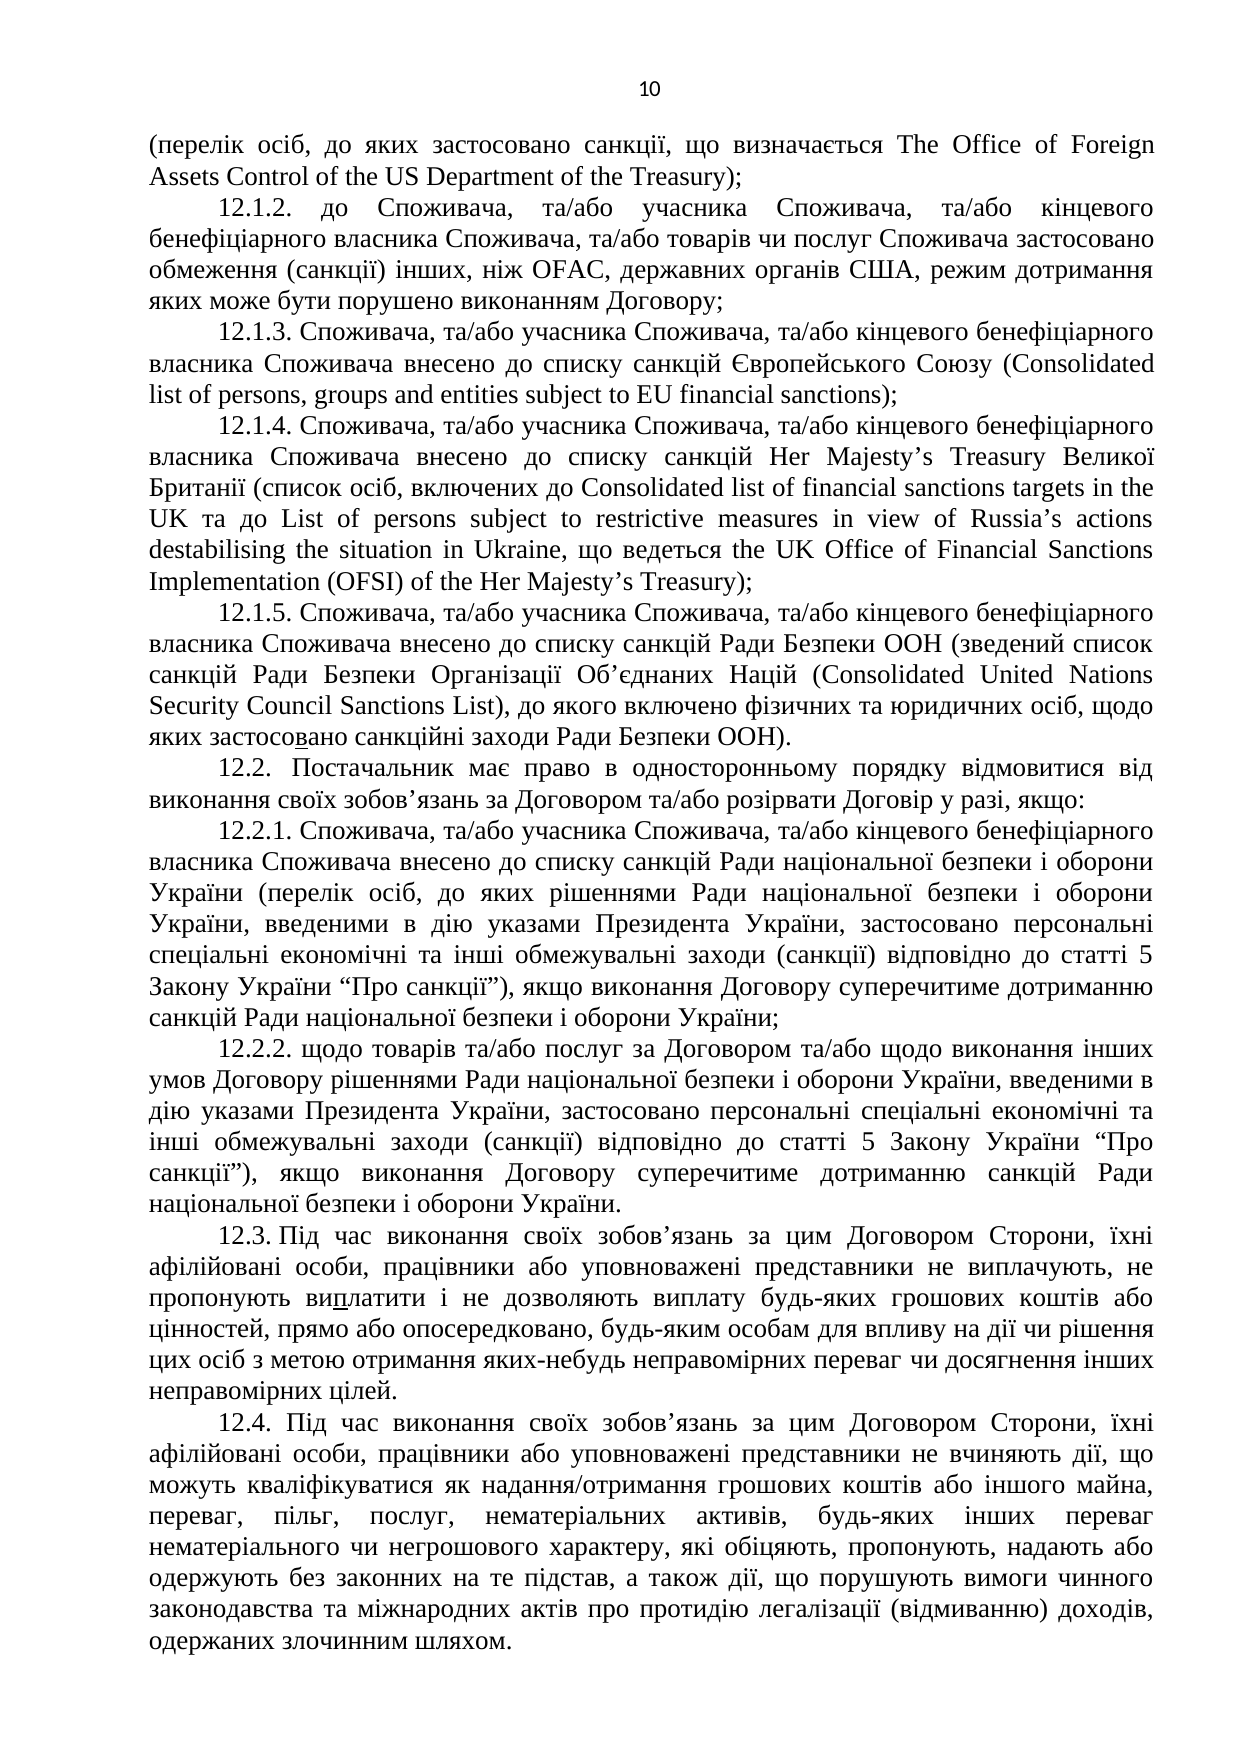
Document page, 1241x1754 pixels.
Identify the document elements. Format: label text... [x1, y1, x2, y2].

list до Споживача, та/або учасника Споживача, та/або кінцевого бенефіціарного власника Споживача, та/або товарів чи послуг Споживача застосовано обмеження (санкції) інших, ніж OFAC, державних органів США, режим дотримання яких може бути порушено виконанням Договору; [149, 191, 1154, 316]
list Під час виконання своїх зобов’язань за цим Договором Сторони, їхні афілійовані особи, працівники або уповноважені представники не виплачують, не пропонують виплатити і не дозволяють виплату будь-яких грошових коштів або цінностей, прямо або опосередковано, будь-яким особам для впливу на дії чи рішення цих осіб з метою отримання яких-небудь неправомірних переваг чи досягнення інших неправомірних цілей. [149, 1219, 1154, 1406]
list Постачальник має право в односторонньому порядку відмовитися від виконання своїх зобов’язань за Договором та/або розірвати Договір у разі, якщо: [149, 752, 1154, 814]
list Споживача, та/або учасника Споживача, та/або кінцевого бенефіціарного власника Споживача внесено до списку санкцій Європейського Союзу (Consolidated list of persons, groups and entities subject to EU financial sanctions); [149, 316, 1154, 409]
text (перелік осіб, до яких застосовано санкції, що визначається The Office of Foreign Assets Control of the US Department of the Treasury); [149, 128, 1155, 191]
list Споживача, та/або учасника Споживача, та/або кінцевого бенефіціарного власника Споживача внесено до списку санкцій Ради Безпеки ООН (зведений список санкцій Ради Безпеки Організації Об’єднаних Націй (Consolidated United Nations Security Council Sanctions List), до якого включено фізичних та юридичних осіб, щодо яких застосовано санкційні заходи Ради Безпеки ООН). [149, 596, 1154, 752]
list Споживача, та/або учасника Споживача, та/або кінцевого бенефіціарного власника Споживача внесено до списку санкцій Her Majesty’s Treasury Великої Британії (список осіб, включених до Consolidated list of financial sanctions targets in the UK та до List of persons subject to restrictive measures in view of Russia’s actions destabilising the situation in Ukraine, що ведеться the UK Office of Financial Sanctions Implementation (OFSI) of the Her Majesty’s Treasury); [149, 409, 1154, 596]
list щодо товарів та/або послуг за Договором та/або щодо виконання інших умов Договору рішеннями Ради національної безпеки і оборони України, введеними в дію указами Президента України, застосовано персональні спеціальні економічні та інші обмежувальні заходи (санкції) відповідно до статті 5 Закону України “Про санкції”), якщо виконання Договору суперечитиме дотриманню санкцій Ради національної безпеки і оборони України. [149, 1032, 1154, 1219]
list Споживача, та/або учасника Споживача, та/або кінцевого бенефіціарного власника Споживача внесено до списку санкцій Ради національної безпеки і оборони України (перелік осіб, до яких рішеннями Ради національної безпеки і оборони України, введеними в дію указами Президента України, застосовано персональні спеціальні економічні та інші обмежувальні заходи (санкції) відповідно до статті 5 Закону України “Про санкції”), якщо виконання Договору суперечитиме дотриманню санкцій Ради національної безпеки і оборони України; [149, 814, 1154, 1032]
list Під час виконання своїх зобов’язань за цим Договором Сторони, їхні афілійовані особи, працівники або уповноважені представники не вчиняють дії, що можуть кваліфікуватися як надання/отримання грошових коштів або іншого майна, переваг, пільг, послуг, нематеріальних активів, будь-яких інших переваг нематеріального чи негрошового характеру, які обіцяють, пропонують, надають або одержують без законних на те підстав, а також дії, що порушують вимоги чинного законодавства та міжнародних актів про протидію легалізації (відмиванню) доходів, одержаних злочинним шляхом. [149, 1406, 1155, 1655]
